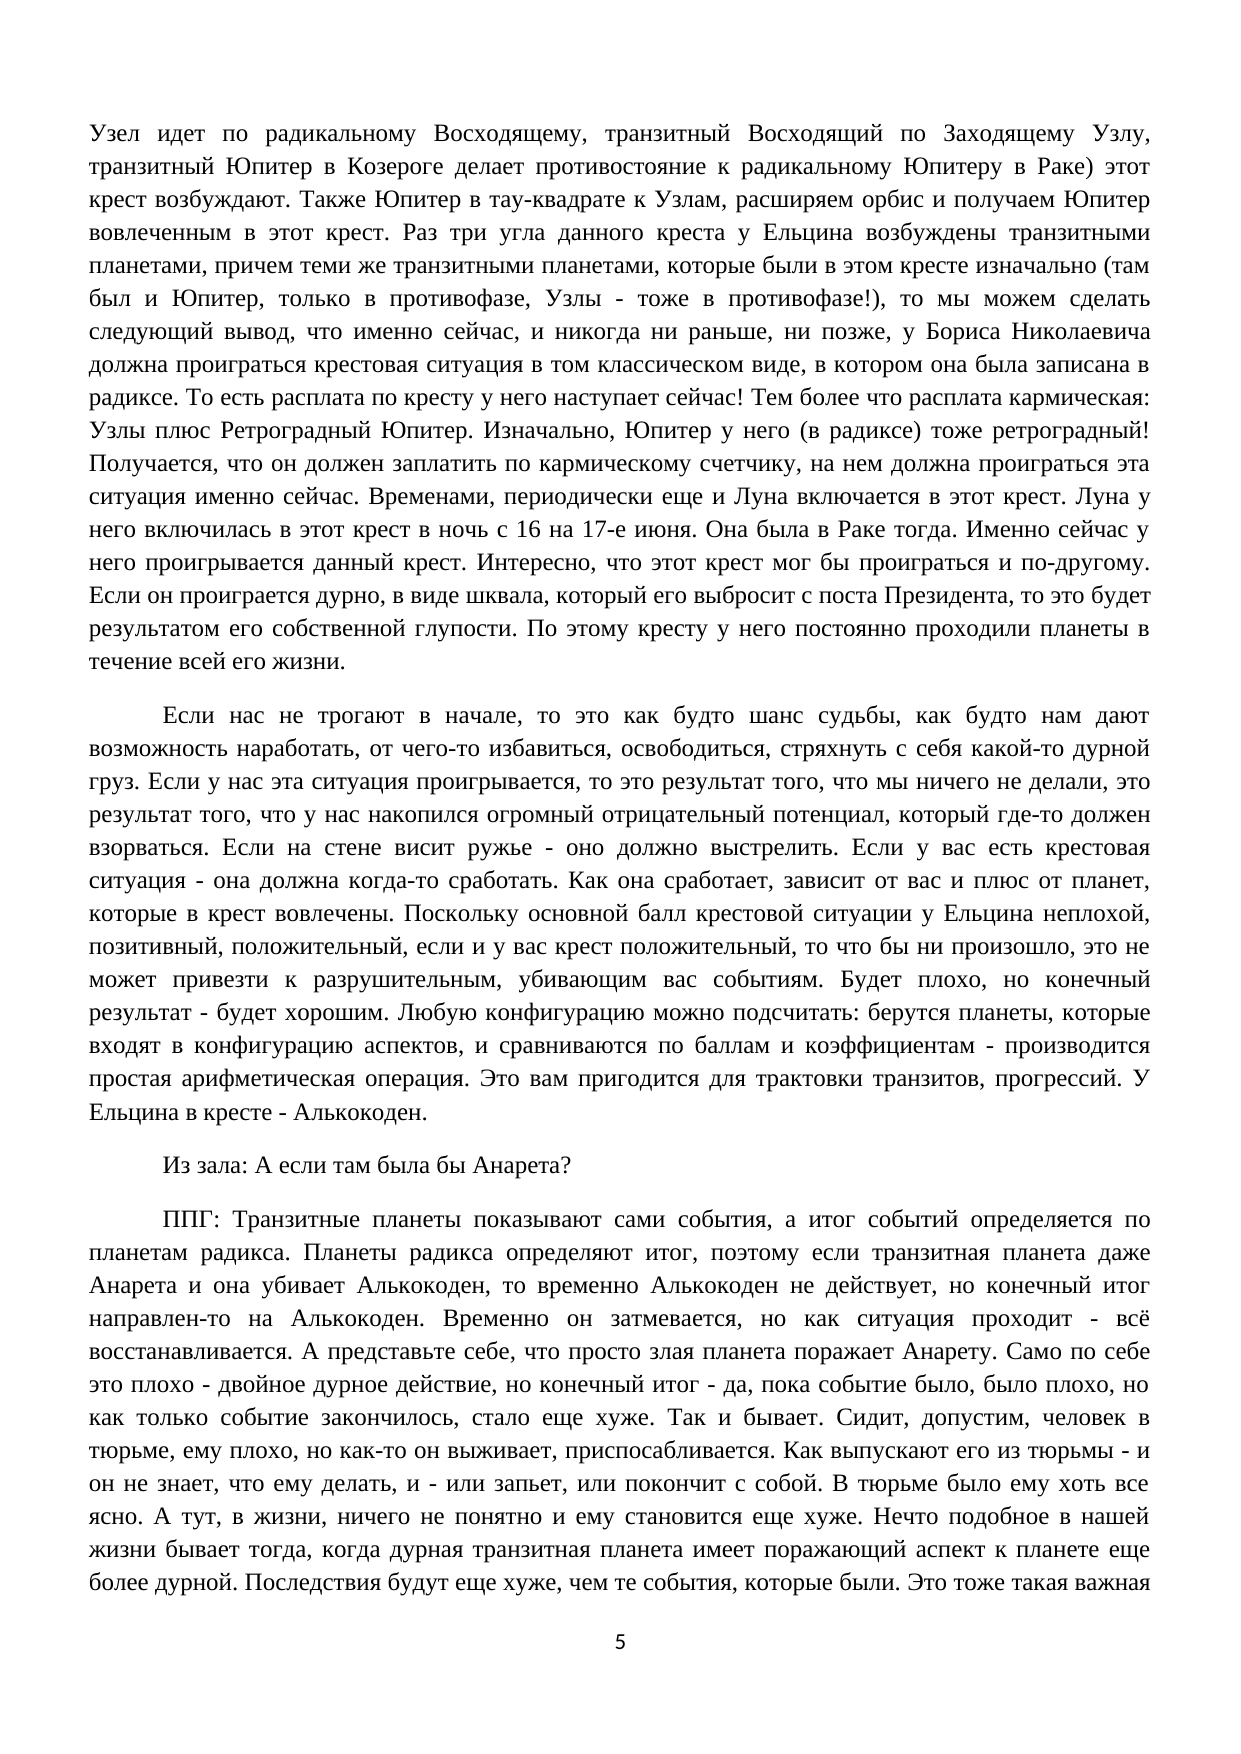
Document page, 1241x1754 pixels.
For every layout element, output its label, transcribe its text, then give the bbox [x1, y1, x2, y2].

text Из зала: А если там была бы Анарета? [89, 1150, 1152, 1179]
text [89, 1204, 1152, 1596]
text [89, 118, 1152, 675]
text Если нас не трогают в начале, то это как будто шанс судьбы, как будто нам дают возможность наработать, от чего-то избавиться, освободиться, стряхнуть с себя какой-то дурной груз. Если у нас эта ситуация проигрывается, то это результат того, что мы ничего не делали, это результат того, что у нас накопился огромный отрицательный потенциал, который где-то должен взорваться. Если на стене висит ружье - оно должно выстрелить. Если у вас есть крестовая ситуация - она должна когда-то сработать. Как она сработает, зависит от вас и плюс от планет, которые в крест вовлечены. Поскольку основной балл крестовой ситуации у Ельцина неплохой, позитивный, положительный, если и у вас крест положительный, то что бы ни произошло, это не может привезти к разрушительным, убивающим вас событиям. Будет плохо, но конечный результат - будет хорошим. Любую конфигурацию можно подсчитать: берутся планеты, которые входят в конфигурацию аспектов, и сравниваются по баллам и коэффициентам - производится простая арифметическая операция. Это вам пригодится для трактовки транзитов, прогрессий. У Ельцина в кресте - Алькокоден. [89, 700, 1152, 1125]
